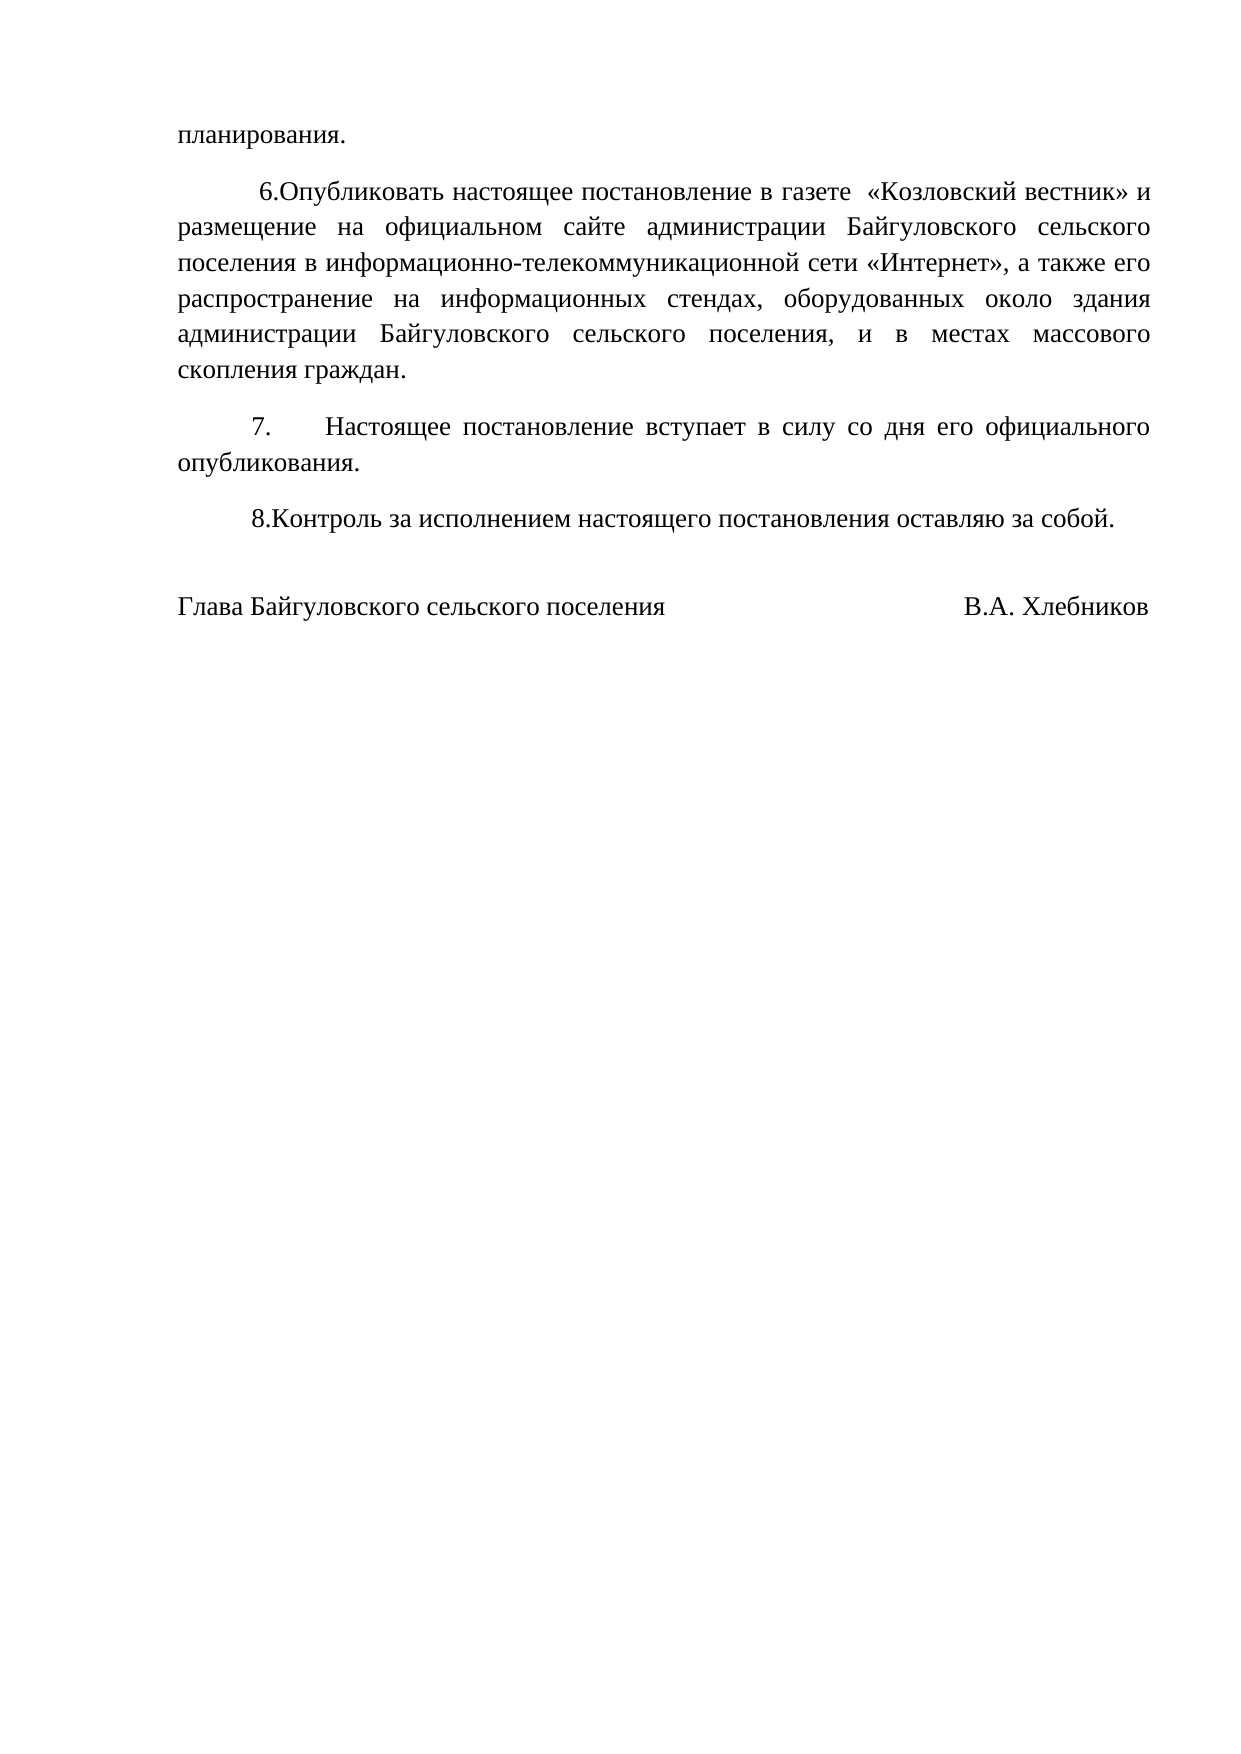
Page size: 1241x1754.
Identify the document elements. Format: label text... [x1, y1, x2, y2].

text Глава Байгуловского сельского поселения В.А. Хлебников [177, 590, 1152, 621]
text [177, 118, 1152, 149]
text 8.Контроль за исполнением настоящего постановления оставляю за собой. [177, 502, 1152, 533]
text 6.Опубликовать настоящее постановление в газете «Козловский вестник» и размещение на официальном сайте администрации Байгуловского сельского поселения в информационно-телекоммуникационной сети «Интернет», а также его распространение на информационных стендах, оборудованных около здания администрации Байгуловского сельского поселения, и в местах массового скопления граждан. [177, 175, 1152, 384]
text 7. Настоящее постановление вступает в силу со дня его официального опубликования. [177, 410, 1152, 477]
